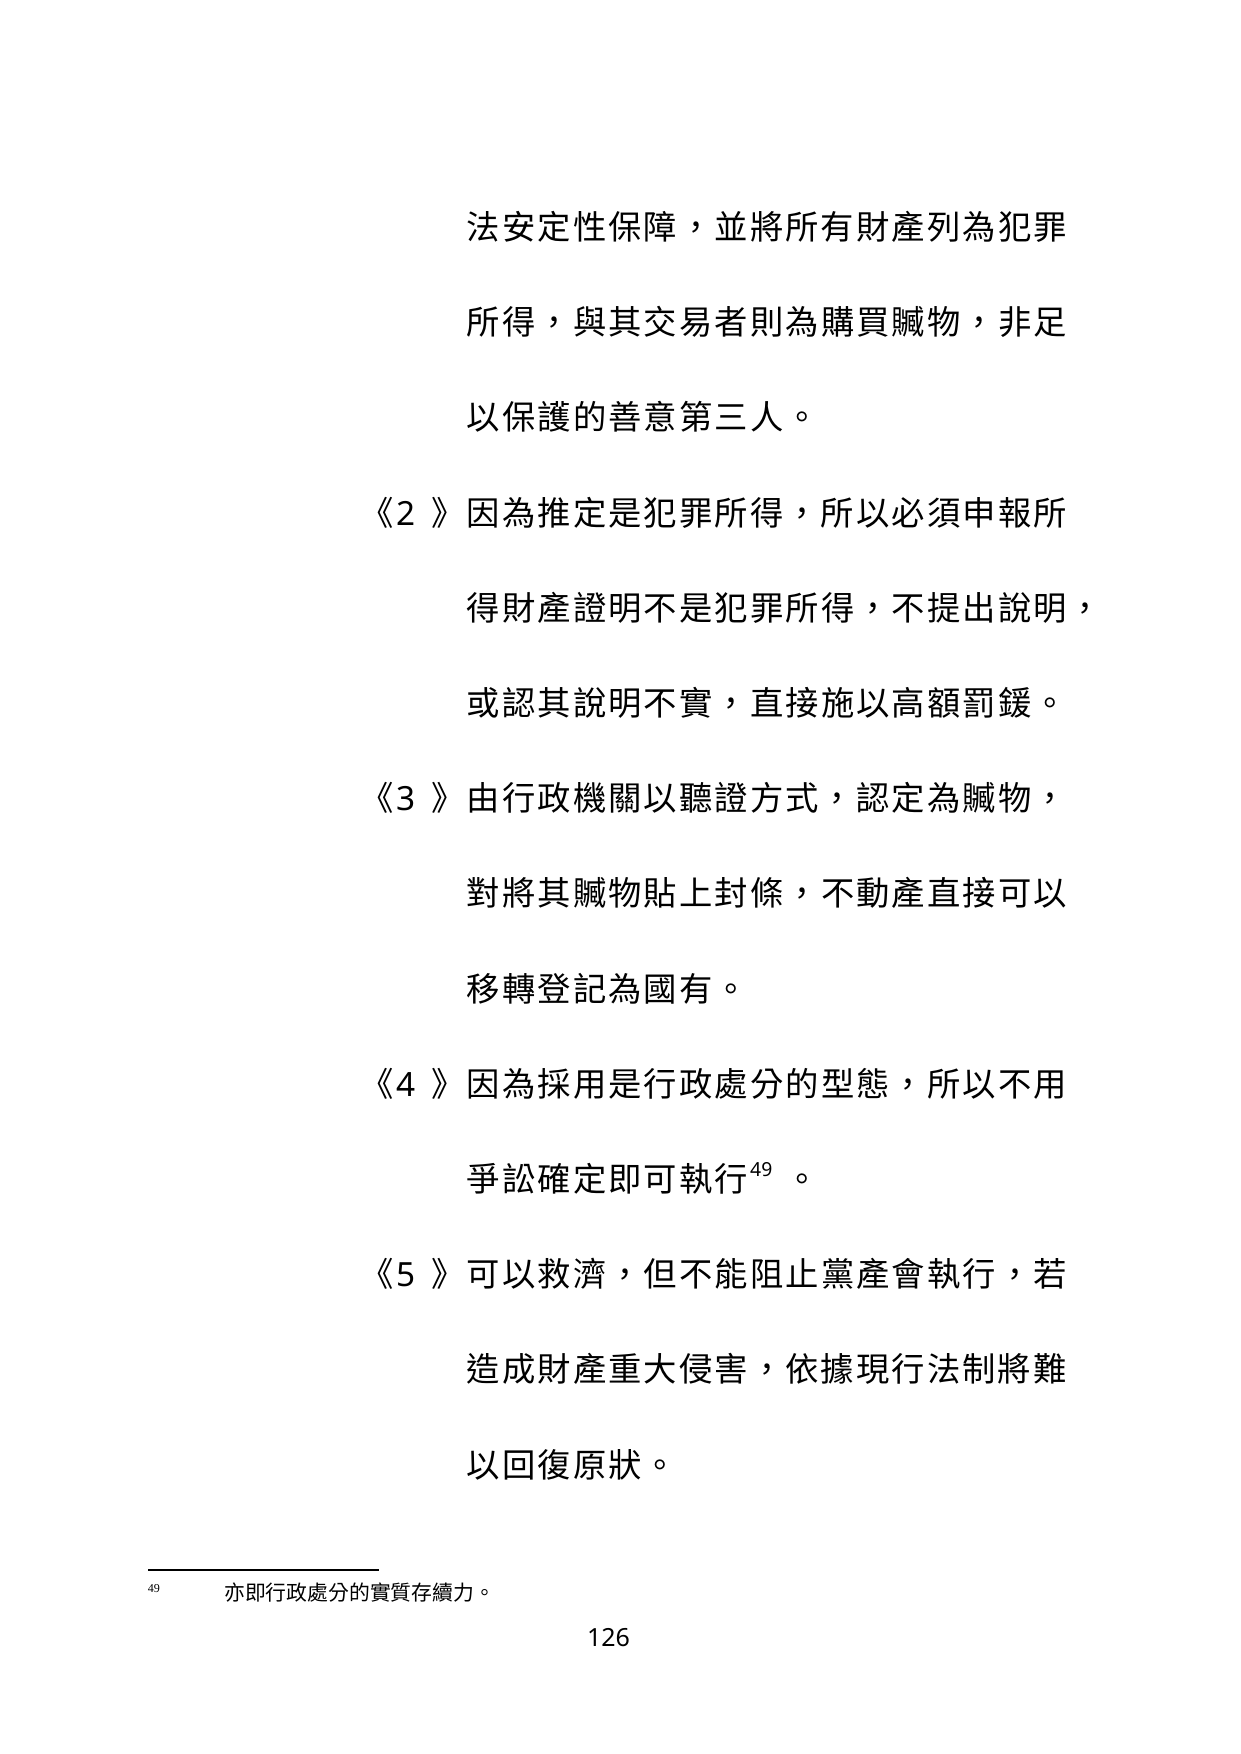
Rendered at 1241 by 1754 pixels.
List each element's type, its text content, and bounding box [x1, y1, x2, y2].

subtitle 因為推定是犯罪所得，所以必須申報所得財產證明不是犯罪所得，不提出說明，或認其說明不實，直接施以高額罰鍰。 [343, 463, 1069, 748]
subtitle 由行政機關以聽證方式，認定為贓物，對將其贓物貼上封條，不動產直接可以移轉登記為國有。 [343, 748, 1069, 1034]
subtitle 行政機關（即黨產會）將中國國民黨及附隨組織均視為犯罪嫌疑人，追溯財產範圍從34年8月15日起不受任何法安定性保障，並將所有財產列為犯罪所得，與其交易者則為購買贓物，非足以保護的善意第三人。 [343, 177, 1069, 463]
subtitle 可以救濟，但不能阻止黨產會執行，若造成財產重大侵害，依據現行法制將難以回復原狀。 [343, 1224, 1069, 1510]
subtitle 因為採用是行政處分的型態，所以不用爭訟確定即可執行。 [343, 1034, 1069, 1224]
